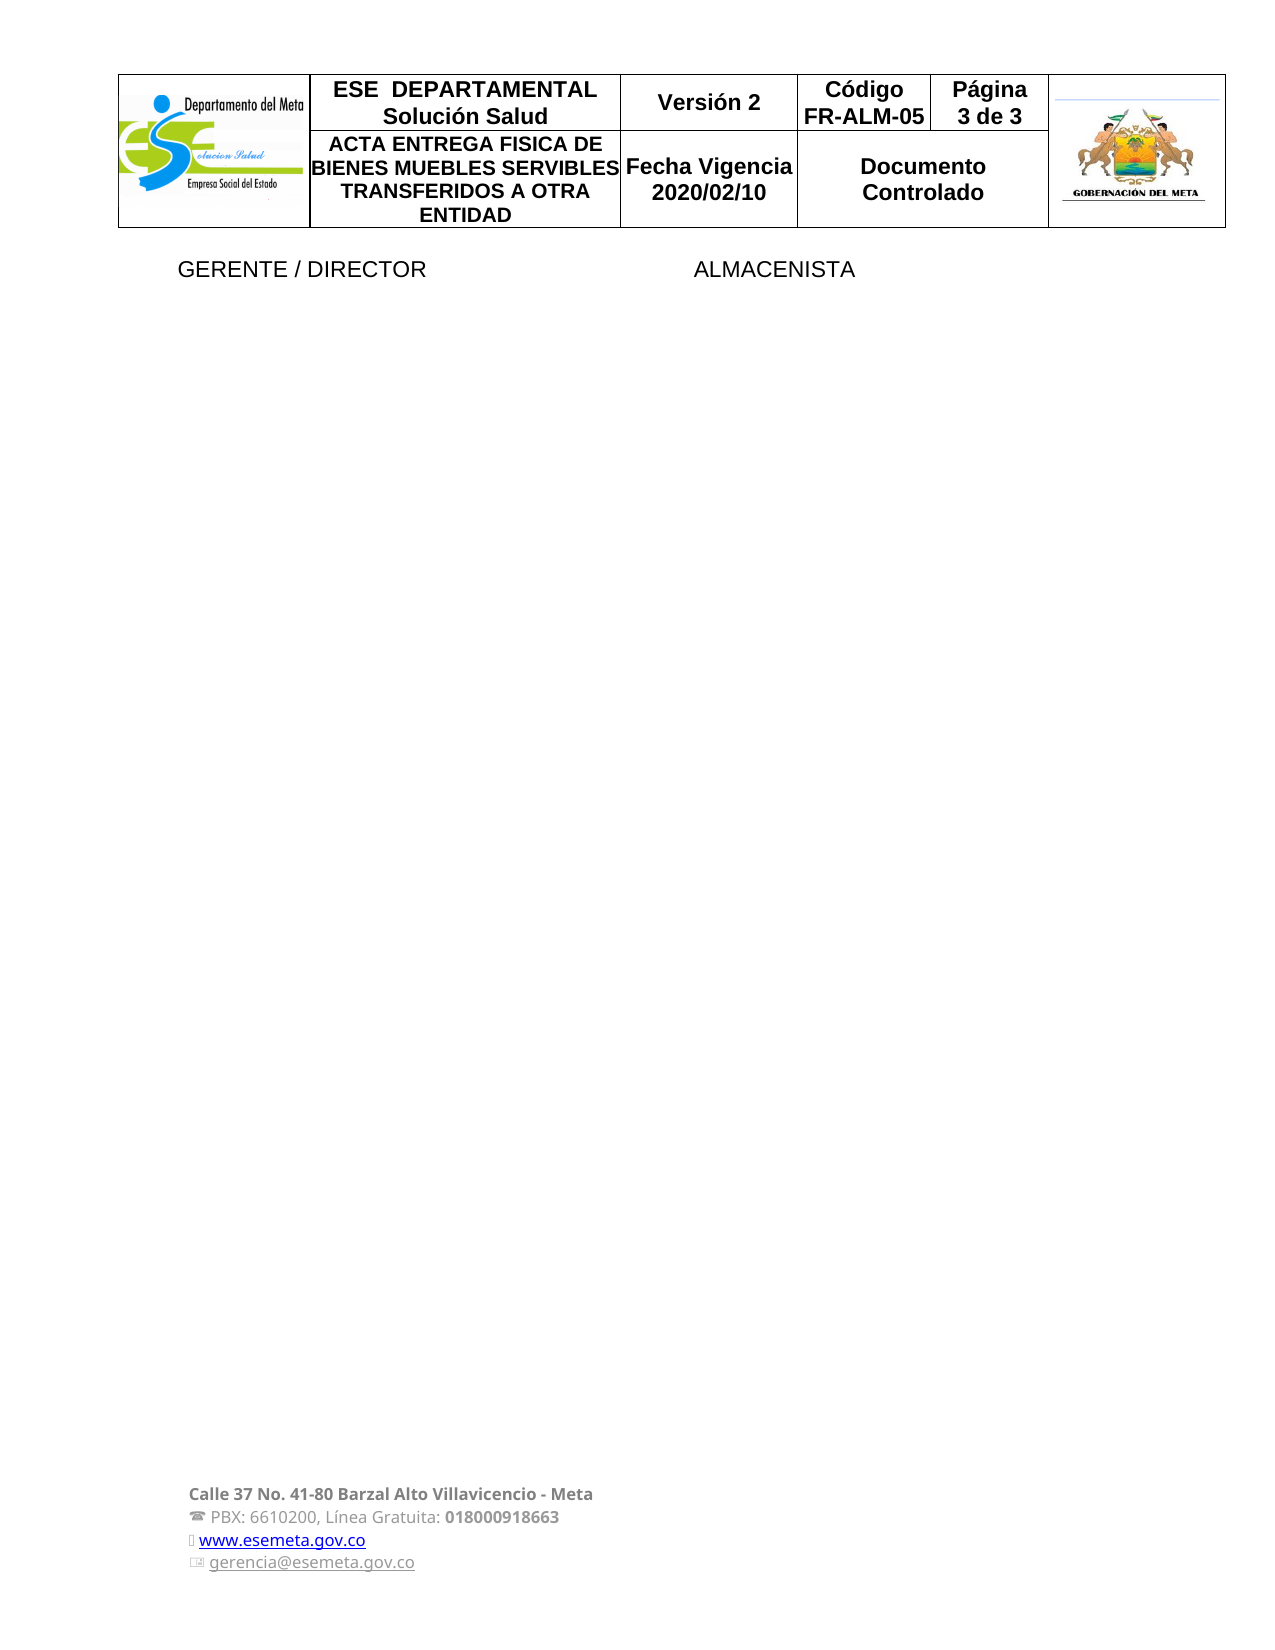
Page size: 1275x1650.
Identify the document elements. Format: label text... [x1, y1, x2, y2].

text GERENTE / DIRECTOR ALMACENISTA [177, 256, 1098, 307]
picture [118, 95, 304, 207]
picture [1054, 99, 1220, 203]
